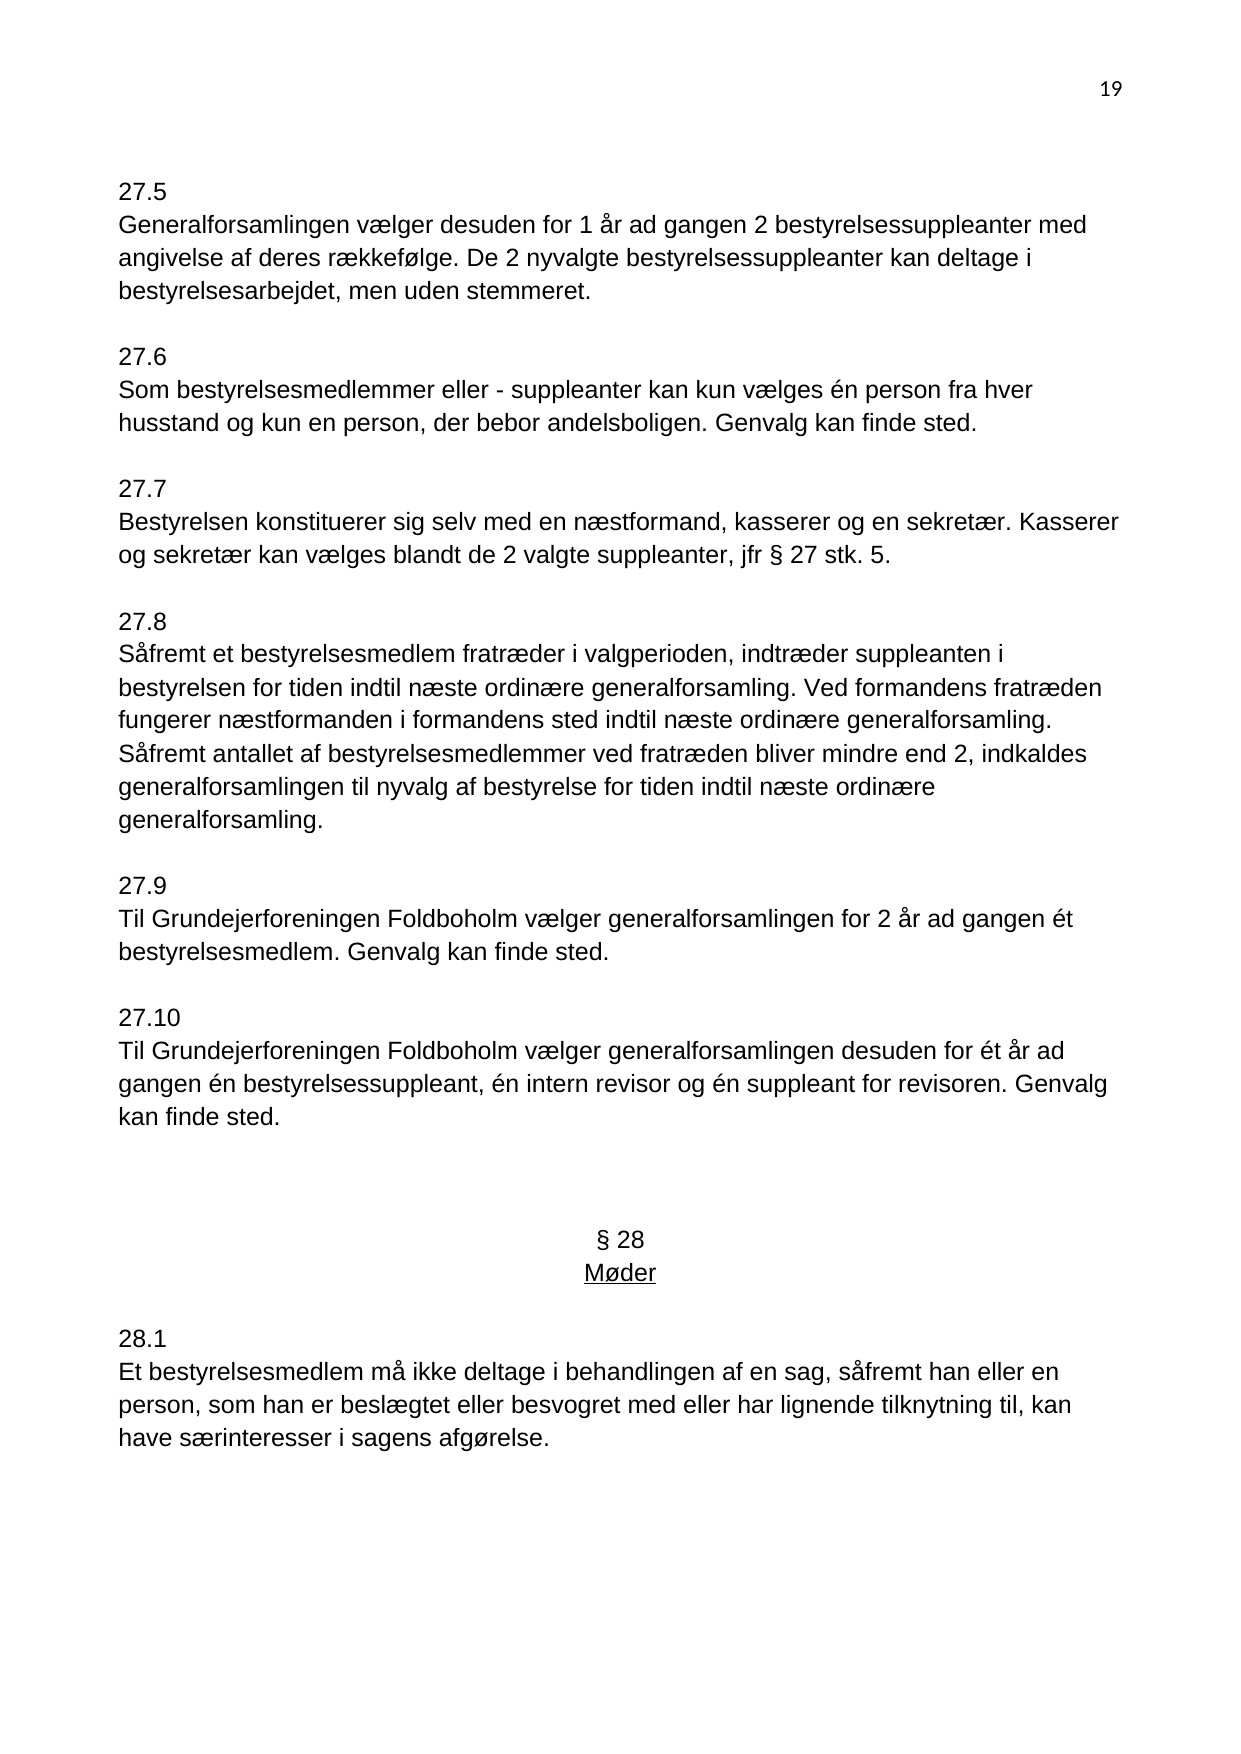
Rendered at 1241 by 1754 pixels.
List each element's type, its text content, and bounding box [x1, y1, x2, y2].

text Til Grundejerforeningen Foldboholm vælger generalforsamlingen for 2 år ad gangen ét bestyrelsesmedlem. Genvalg kan finde sted. [118, 904, 1122, 965]
text 28.1 [118, 1324, 1122, 1353]
text § 28 [118, 1225, 1122, 1254]
text Bestyrelsen konstituerer sig selv med en næstformand, kasserer og en sekretær. Kasserer og sekretær kan vælges blandt de 2 valgte suppleanter, jfr § 27 stk. 5. [118, 507, 1122, 569]
text Et bestyrelsesmedlem må ikke deltage i behandlingen af en sag, såfremt han eller en person, som han er beslægtet eller besvogret med eller har lignende tilknytning til, kan have særinteresser i sagens afgørelse. [118, 1357, 1122, 1452]
text 27.9 [118, 871, 1122, 899]
text 27.5 [118, 177, 1122, 206]
text Møder [118, 1258, 1122, 1287]
text 27.10 [118, 1003, 1122, 1031]
text Såfremt et bestyrelsesmedlem fratræder i valgperioden, indtræder suppleanten i bestyrelsen for tiden indtil næste ordinære generalforsamling. Ved formandens fratræden fungerer næstformanden i formandens sted indtil næste ordinære generalforsamling. Såfremt antallet af bestyrelsesmedlemmer ved fratræden bliver mindre end 2, indkaldes generalforsamlingen til nyvalg af bestyrelse for tiden indtil næste ordinære generalforsamling. [118, 639, 1122, 833]
text 27.7 [118, 474, 1122, 503]
text Generalforsamlingen vælger desuden for 1 år ad gangen 2 bestyrelsessuppleanter med angivelse af deres rækkefølge. De 2 nyvalgte bestyrelsessuppleanter kan deltage i bestyrelsesarbejdet, men uden stemmeret. [118, 210, 1122, 305]
text 27.6 [118, 342, 1122, 371]
text Til Grundejerforeningen Foldboholm vælger generalforsamlingen desuden for ét år ad gangen én bestyrelsessuppleant, én intern revisor og én suppleant for revisoren. Genvalg kan finde sted. [118, 1036, 1122, 1131]
text 27.8 [118, 606, 1122, 635]
text Som bestyrelsesmedlemmer eller - suppleanter kan kun vælges én person fra hver husstand og kun en person, der bebor andelsboligen. Genvalg kan finde sted. [118, 375, 1122, 437]
